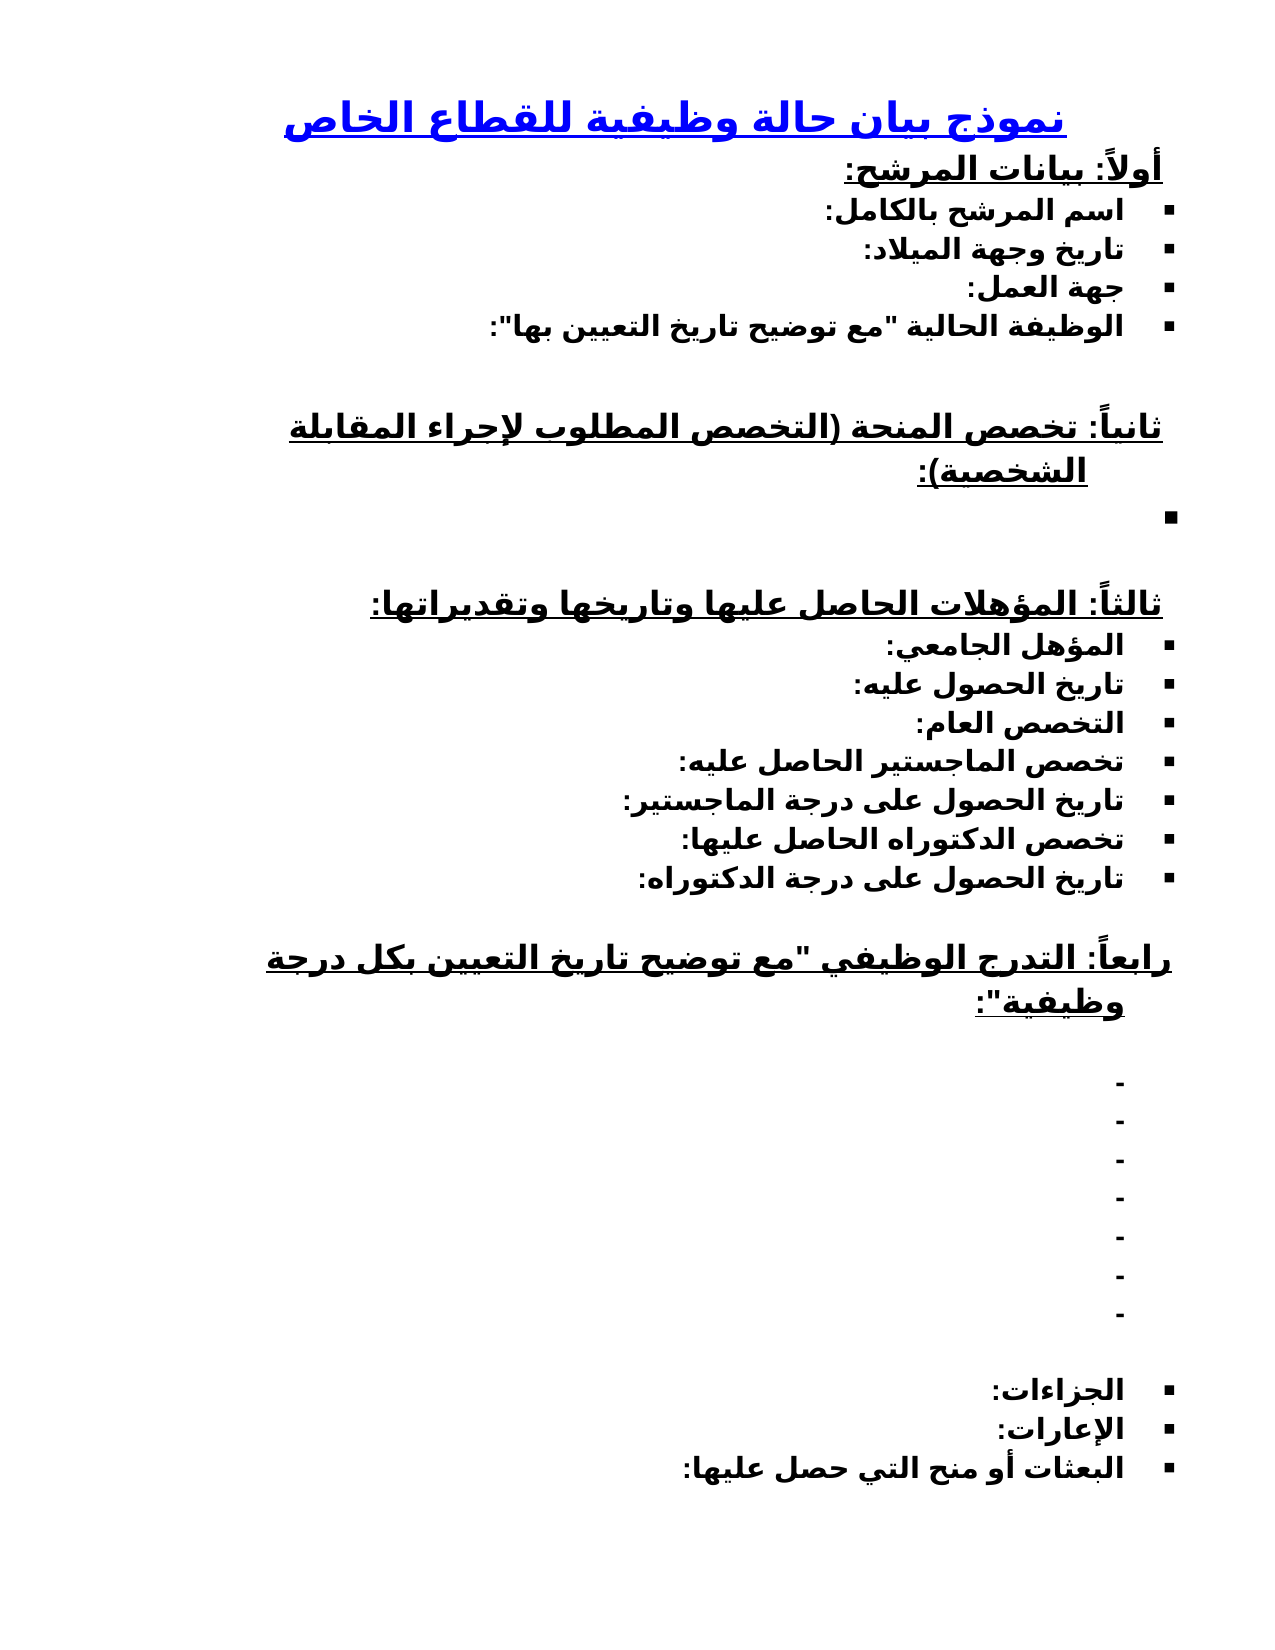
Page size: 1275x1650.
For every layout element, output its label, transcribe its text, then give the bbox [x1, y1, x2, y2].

list - [187, 1296, 1125, 1329]
list ثالثاً: المؤهلات الحاصل عليها وتاريخها وتقديراتها: [187, 584, 1162, 622]
list المؤهل الجامعي: [187, 628, 1162, 662]
text ثانياً: تخصص المنحة (التخصص المطلوب لإجراء المقابلة الشخصية): [187, 407, 1162, 490]
list تخصص الماجستير الحاصل عليه: [187, 744, 1162, 778]
list اسم المرشح بالكامل: [187, 193, 1162, 227]
list تاريخ الحصول على درجة الماجستير: [187, 783, 1162, 817]
list تاريخ الحصول عليه: [187, 667, 1162, 701]
list الإعارات: [187, 1412, 1162, 1446]
list - [187, 1180, 1125, 1214]
list - [187, 1142, 1125, 1175]
list - [187, 1065, 1125, 1098]
list تخصص الدكتوراه الحاصل عليها: [187, 822, 1162, 856]
list البعثات أو منح التي حصل عليها: [187, 1451, 1162, 1484]
list رابعاً: التدرج الوظيفي "مع توضيح تاريخ التعيين بكل درجة وظيفية": [187, 938, 1172, 1021]
list - [187, 1257, 1125, 1291]
list تاريخ وجهة الميلاد: [187, 232, 1162, 266]
list الوظيفة الحالية "مع توضيح تاريخ التعيين بها": [187, 309, 1162, 343]
list الجزاءات: [187, 1373, 1162, 1407]
list التخصص العام: [187, 706, 1162, 739]
text نموذج بيان حالة وظيفية للقطاع الخاص [187, 94, 1162, 142]
list - [187, 1103, 1125, 1137]
text أولاً: بيانات المرشح: [187, 149, 1162, 187]
list جهة العمل: [187, 271, 1162, 304]
list - [187, 1219, 1125, 1252]
list تاريخ الحصول على درجة الدكتوراه: [187, 861, 1162, 894]
